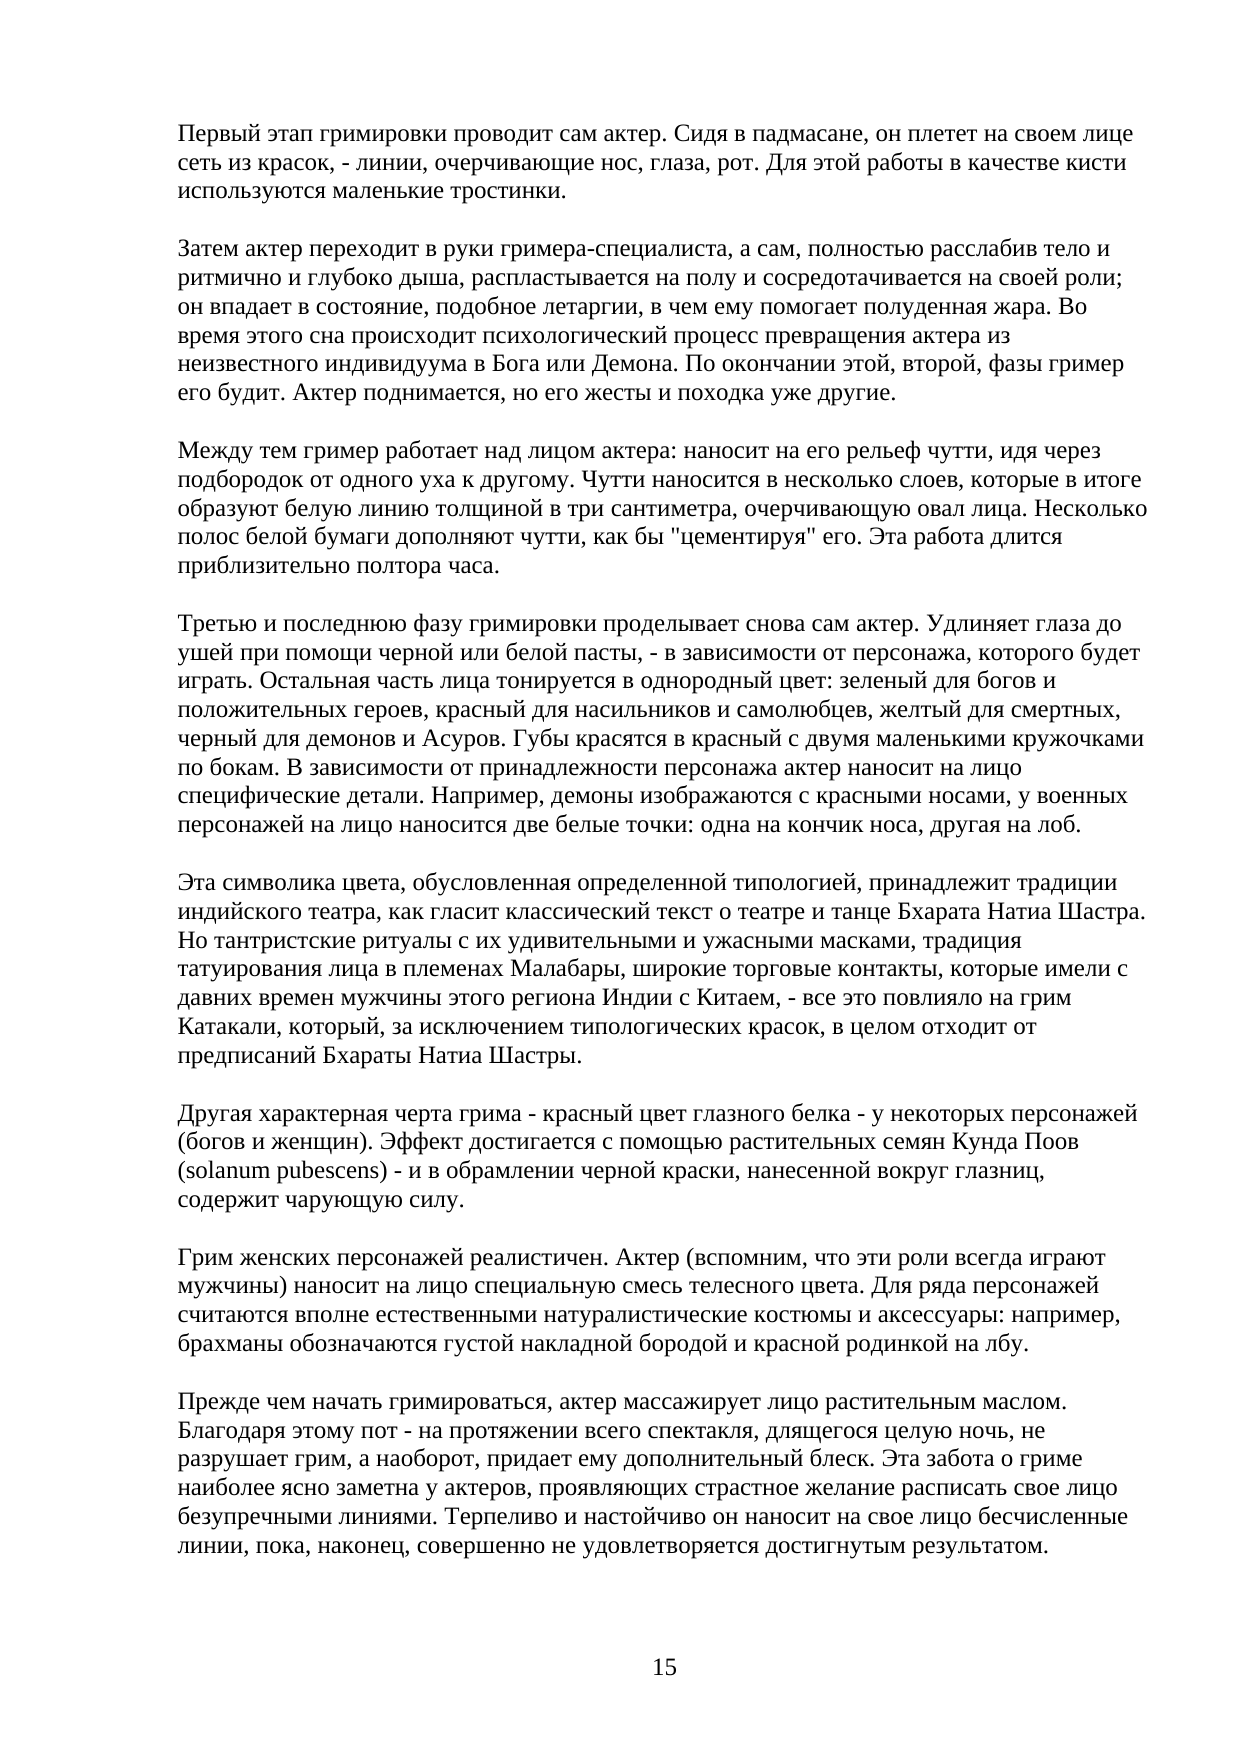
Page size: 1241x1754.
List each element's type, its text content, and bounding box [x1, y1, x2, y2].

text Другая характерная черта грима - красный цвет глазного белка - у некоторых персонажей (богов и женщин). Эффект достигается с помощью растительных семян Кунда Поов (solanum pubescens) - и в обрамлении черной краски, нанесенной вокруг глазниц, содержит чарующую силу. [177, 1098, 1152, 1213]
text Между тем гример работает над лицом актера: наносит на его рельеф чутти, идя через подбородок от одного уха к другому. Чутти наносится в несколько слоев, которые в итоге образуют белую линию толщиной в три сантиметра, очерчивающую овал лица. Несколько полос белой бумаги дополняют чутти, как бы "цементируя" его. Эта работа длится приблизительно полтора часа. [177, 435, 1152, 579]
text Грим женских персонажей реалистичен. Актер (вспомним, что эти роли всегда играют мужчины) наносит на лицо специальную смесь телесного цвета. Для ряда персонажей считаются вполне естественными натуралистические костюмы и аксессуары: например, брахманы обозначаются густой накладной бородой и красной родинкой на лбу. [177, 1242, 1152, 1357]
text Первый этап гримировки проводит сам актер. Сидя в падмасане, он плетет на своем лице сеть из красок, - линии, очерчивающие нос, глаза, рот. Для этой работы в качестве кисти используются маленькие тростинки. [177, 118, 1152, 204]
text Затем актер переходит в руки гримера-специалиста, а сам, полностью расслабив тело и ритмично и глубоко дыша, распластывается на полу и сосредотачивается на своей роли; он впадает в состояние, подобное летаргии, в чем ему помогает полуденная жара. Во время этого сна происходит психологический процесс превращения актера из неизвестного индивидуума в Бога или Демона. По окончании этой, второй, фазы гример его будит. Актер поднимается, но его жесты и походка уже другие. [177, 233, 1152, 406]
text Прежде чем начать гримироваться, актер массажирует лицо растительным маслом. Благодаря этому пот - на протяжении всего спектакля, длящегося целую ночь, не разрушает грим, а наоборот, придает ему дополнительный блеск. Эта забота о гриме наиболее ясно заметна у актеров, проявляющих страстное желание расписать свое лицо безупречными линиями. Терпеливо и настойчиво он наносит на свое лицо бесчисленные линии, пока, наконец, совершенно не удовлетворяется достигнутым результатом. [177, 1386, 1152, 1558]
text Эта символика цвета, обусловленная определенной типологией, принадлежит традиции индийского театра, как гласит классический текст о театре и танце Бхарата Натиа Шастра. Но тантристские ритуалы с их удивительными и ужасными масками, традиция татуирования лица в племенах Малабары, широкие торговые контакты, которые имели с давних времен мужчины этого региона Индии с Китаем, - все это повлияло на грим Катакали, который, за исключением типологических красок, в целом отходит от предписаний Бхараты Натиа Шастры. [177, 867, 1152, 1068]
text Третью и последнюю фазу гримировки проделывает снова сам актер. Удлиняет глаза до ушей при помощи черной или белой пасты, - в зависимости от персонажа, которого будет играть. Остальная часть лица тонируется в однородный цвет: зеленый для богов и положительных героев, красный для насильников и самолюбцев, желтый для смертных, черный для демонов и Асуров. Губы красятся в красный с двумя маленькими кружочками по бокам. В зависимости от принадлежности персонажа актер наносит на лицо специфические детали. Например, демоны изображаются с красными носами, у военных персонажей на лицо наносится две белые точки: одна на кончик носа, другая на лоб. [177, 608, 1152, 838]
